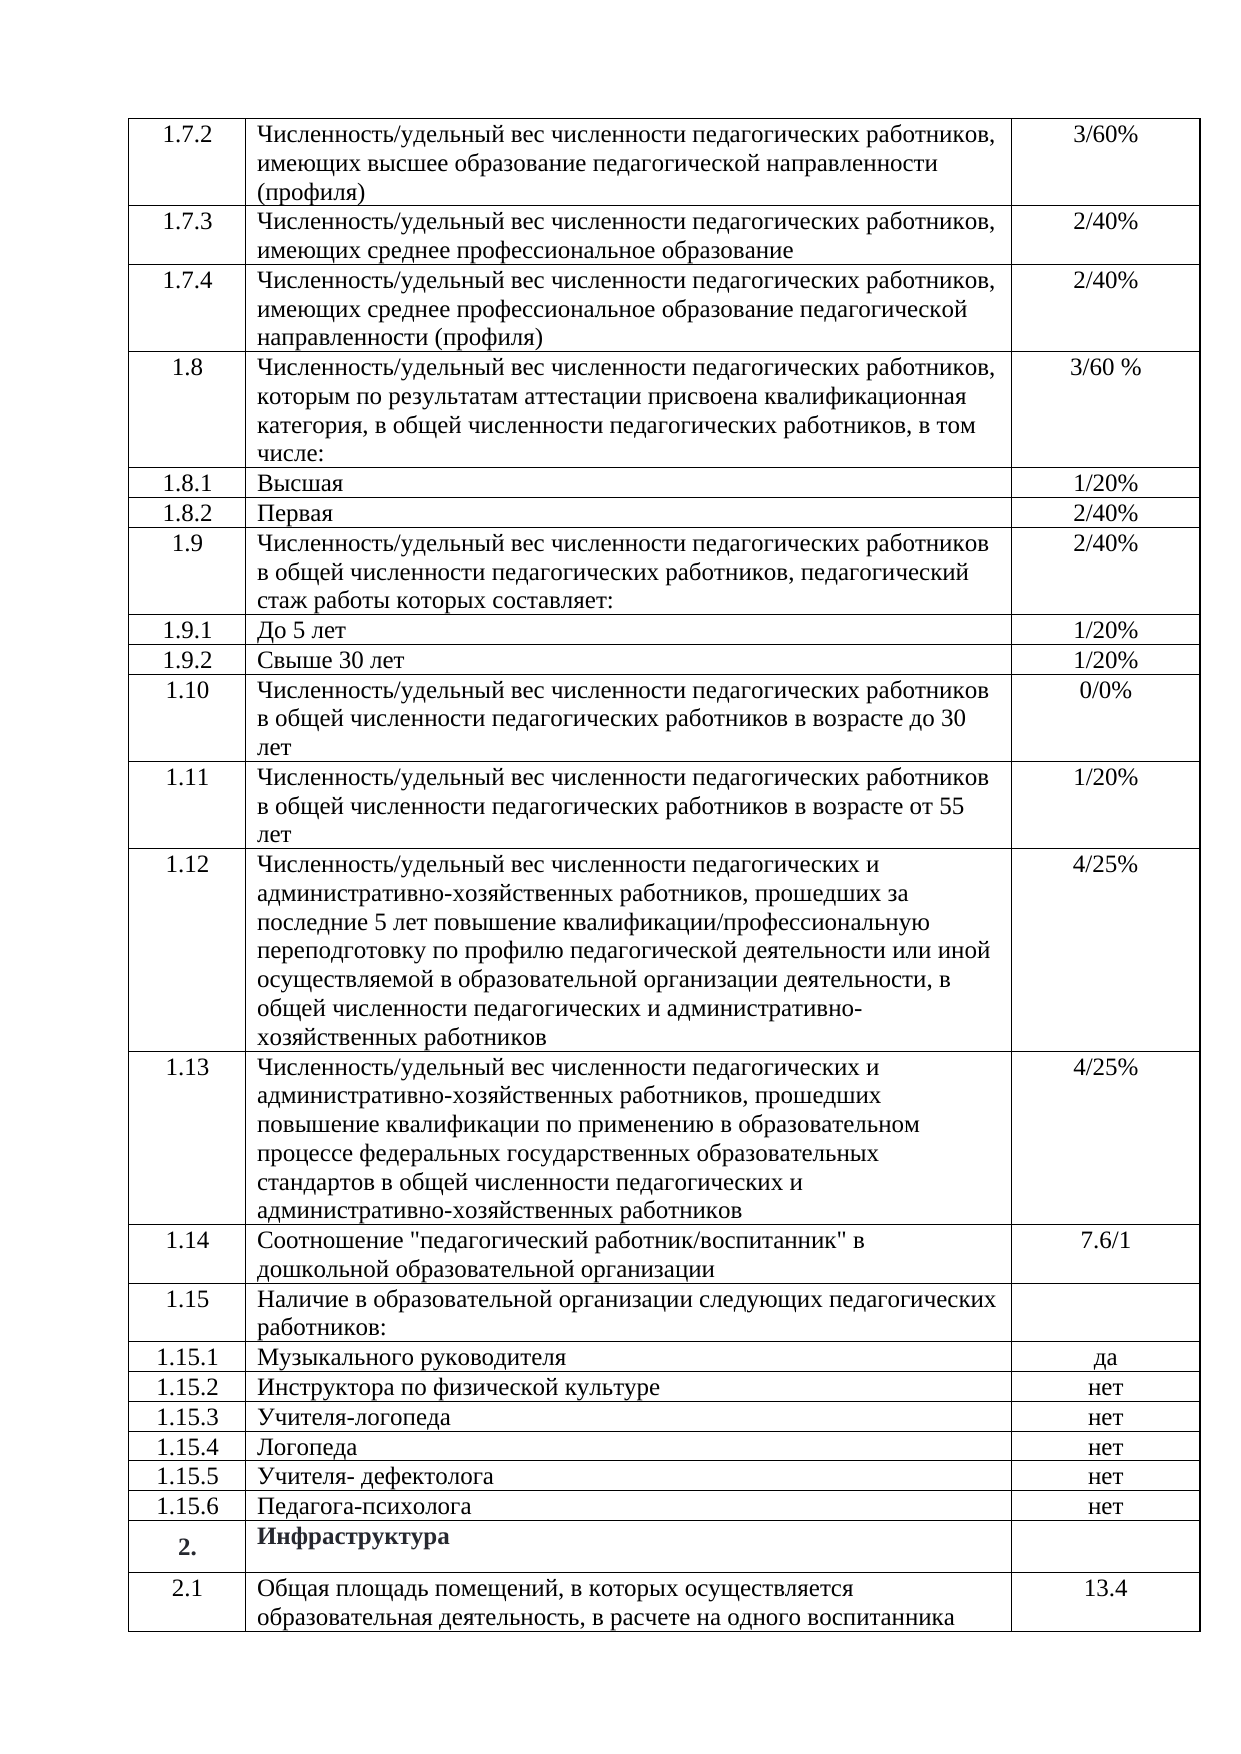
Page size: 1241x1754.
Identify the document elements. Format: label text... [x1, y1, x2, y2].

table_cell 1.15.4 [129, 1432, 245, 1460]
table_cell 2.1 [129, 1573, 245, 1631]
table_cell Свыше 30 лет [246, 645, 1011, 674]
table_cell Численность/удельный вес численности педагогических работников, которым по результатам аттестации присвоена квалификационная категория, в общей численности педагогических работников, в том числе: [246, 352, 1011, 467]
table_cell 1.15.1 [129, 1342, 245, 1371]
table_cell Педагога-психолога [246, 1491, 1011, 1520]
table_cell [1012, 1521, 1199, 1572]
table_cell нет [1012, 1461, 1199, 1490]
table_cell нет [1012, 1372, 1199, 1401]
table_cell нет [1012, 1432, 1199, 1460]
table_cell 1/20% [1012, 468, 1199, 497]
table_cell 1.9.1 [129, 615, 245, 644]
table_cell Учителя- дефектолога [246, 1461, 1011, 1490]
table_cell Численность/удельный вес численности педагогических работников, имеющих высшее образование педагогической направленности (профиля) [246, 119, 1011, 205]
table_cell 13.4 [1012, 1573, 1199, 1631]
table_cell да [1012, 1342, 1199, 1371]
table_cell Учителя-логопеда [246, 1402, 1011, 1431]
table_cell 1.13 [129, 1052, 245, 1224]
table_cell 1.12 [129, 849, 245, 1051]
table_cell 1.8 [129, 352, 245, 467]
table_cell 4/25% [1012, 849, 1199, 1051]
table_cell Численность/удельный вес численности педагогических и административно-хозяйственных работников, прошедших повышение квалификации по применению в образовательном процессе федеральных государственных образовательных стандартов в общей численности педагогических и административно-хозяйственных работников [246, 1052, 1011, 1224]
table_cell 1.11 [129, 762, 245, 848]
table_cell Численность/удельный вес численности педагогических и административно-хозяйственных работников, прошедших за последние 5 лет повышение квалификации/профессиональную переподготовку по профилю педагогической деятельности или иной осуществляемой в образовательной организации деятельности, в общей численности педагогических и административно-хозяйственных работников [246, 849, 1011, 1051]
table_cell Соотношение "педагогический работник/воспитанник" в дошкольной образовательной организации [246, 1225, 1011, 1283]
table_cell Численность/удельный вес численности педагогических работников в общей численности педагогических работников в возрасте от 55 лет [246, 762, 1011, 848]
table_cell 1.15.5 [129, 1461, 245, 1490]
table_cell Музыкального руководителя [246, 1342, 1011, 1371]
table_cell 1.15.3 [129, 1402, 245, 1431]
table_cell 3/60% [1012, 119, 1199, 205]
table_cell 1.10 [129, 675, 245, 761]
table_cell 1.15.6 [129, 1491, 245, 1520]
table_cell До 5 лет [246, 615, 1011, 644]
table_cell 1.7.2 [129, 119, 245, 205]
table_cell 1/20% [1012, 762, 1199, 848]
table_cell 4/25% [1012, 1052, 1199, 1224]
table_cell 7.6/1 [1012, 1225, 1199, 1283]
table_cell 1.14 [129, 1225, 245, 1283]
table_cell Общая площадь помещений, в которых осуществляется образовательная деятельность, в расчете на одного воспитанника [246, 1573, 1011, 1631]
table_cell 1.7.3 [129, 206, 245, 264]
table_cell 3/60 % [1012, 352, 1199, 467]
table_cell Наличие в образовательной организации следующих педагогических работников: [246, 1284, 1011, 1341]
table_cell 1.8.1 [129, 468, 245, 497]
table_cell Численность/удельный вес численности педагогических работников в общей численности педагогических работников в возрасте до 30 лет [246, 675, 1011, 761]
table_cell 1.8.2 [129, 498, 245, 527]
table_cell Инфраструктура [246, 1521, 1011, 1572]
table_cell 1/20% [1012, 615, 1199, 644]
table_cell 2/40% [1012, 206, 1199, 264]
table_cell 1.15 [129, 1284, 245, 1341]
table_cell 2/40% [1012, 498, 1199, 527]
table_cell Численность/удельный вес численности педагогических работников в общей численности педагогических работников, педагогический стаж работы которых составляет: [246, 528, 1011, 614]
table_cell 1.15.2 [129, 1372, 245, 1401]
table_cell Численность/удельный вес численности педагогических работников, имеющих среднее профессиональное образование педагогической направленности (профиля) [246, 265, 1011, 351]
table_cell Логопеда [246, 1432, 1011, 1460]
table_cell Инструктора по физической культуре [246, 1372, 1011, 1401]
table_cell Численность/удельный вес численности педагогических работников, имеющих среднее профессиональное образование [246, 206, 1011, 264]
table_cell 2/40% [1012, 265, 1199, 351]
table_cell Первая [246, 498, 1011, 527]
table_cell 1.7.4 [129, 265, 245, 351]
table_cell 2/40% [1012, 528, 1199, 614]
table_cell [1012, 1284, 1199, 1341]
table_cell нет [1012, 1491, 1199, 1520]
table_cell 1.9.2 [129, 645, 245, 674]
table_cell 2. [129, 1521, 245, 1572]
table_cell 1.9 [129, 528, 245, 614]
table_cell Высшая [246, 468, 1011, 497]
table_cell 1/20% [1012, 645, 1199, 674]
table_cell нет [1012, 1402, 1199, 1431]
table_cell 0/0% [1012, 675, 1199, 761]
